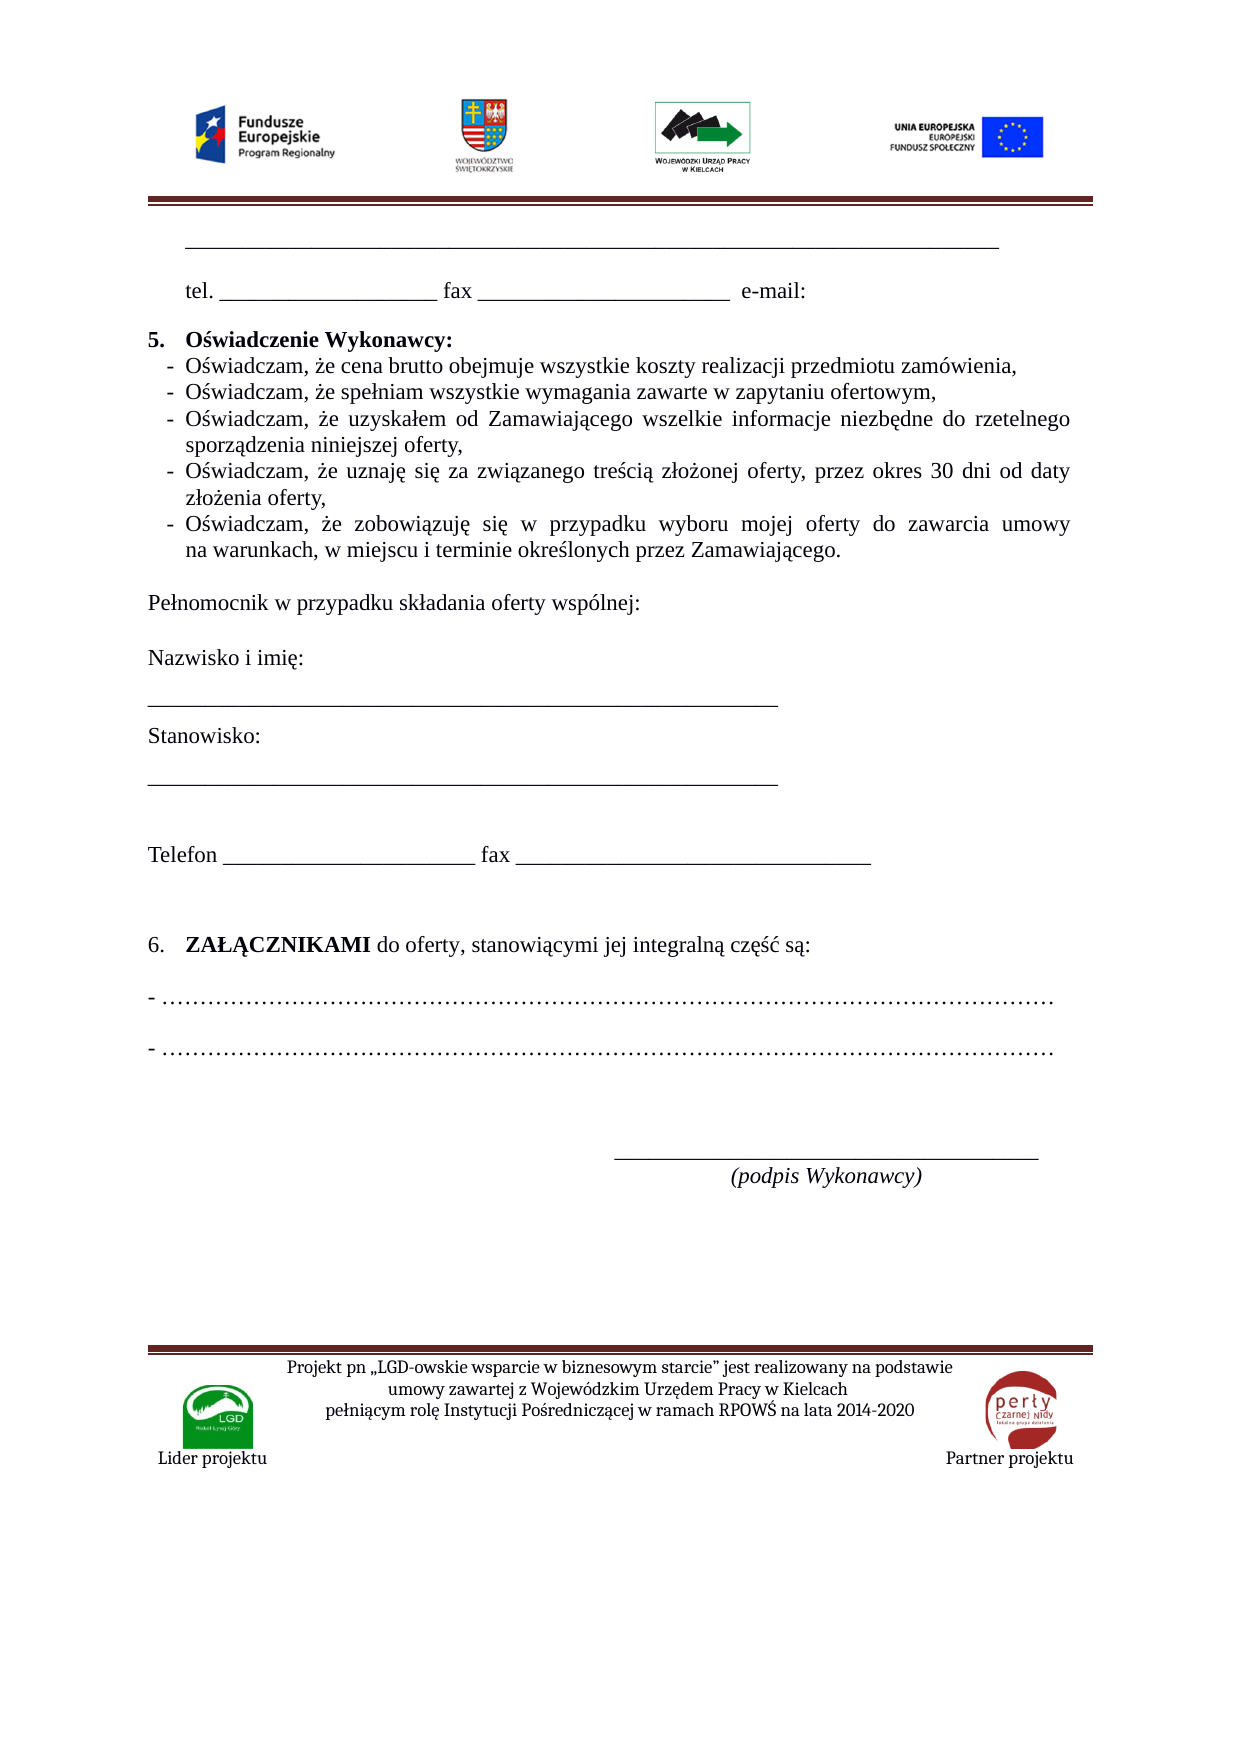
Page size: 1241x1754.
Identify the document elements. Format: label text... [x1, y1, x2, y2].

text Nazwisko i imię: [148, 644, 1072, 670]
text tel. ___________________ fax ______________________ e-mail: [185, 274, 1093, 305]
text - ……………………………………………………………………………………………………… [148, 1034, 1093, 1060]
text Pełnomocnik w przypadku składania oferty wspólnej: [148, 589, 1072, 644]
picture [182, 1385, 254, 1449]
list Oświadczam, że zobowiązuję się w przypadku wyboru mojej oferty do zawarcia umowy na warunkach, w miejscu i terminie określonych przez Zamawiającego. [166, 510, 1072, 563]
text _____________________________________ [148, 1136, 1093, 1162]
list Oświadczam, że uzyskałem od Zamawiającego wszelkie informacje niezbędne do rzetelnego sporządzenia niniejszej oferty, [166, 405, 1072, 457]
picture [984, 1371, 1056, 1447]
picture [147, 73, 1093, 194]
list ZAŁĄCZNIKAMI do oferty, stanowiącymi jej integralną część są: [148, 932, 1093, 958]
text _______________________________________________________ Stanowisko: _______________________________________________________ Telefon ______________________ fax _______________________________ [148, 683, 1072, 867]
list Oświadczam, że cena brutto obejmuje wszystkie koszty realizacji przedmiotu zamówienia, [166, 352, 1072, 378]
text _______________________________________________________________________ [185, 222, 1093, 253]
list Oświadczam, że spełniam wszystkie wymagania zawarte w zapytaniu ofertowym, [166, 378, 1072, 405]
text - ……………………………………………………………………………………………………… [148, 983, 1093, 1009]
text (podpis Wykonawcy) [148, 1162, 1093, 1189]
list Oświadczam, że uznaję się za związanego treścią złożonej oferty, przez okres 30 dni od daty złożenia oferty, [166, 457, 1072, 510]
list Oświadczenie Wykonawcy: [148, 326, 1093, 352]
